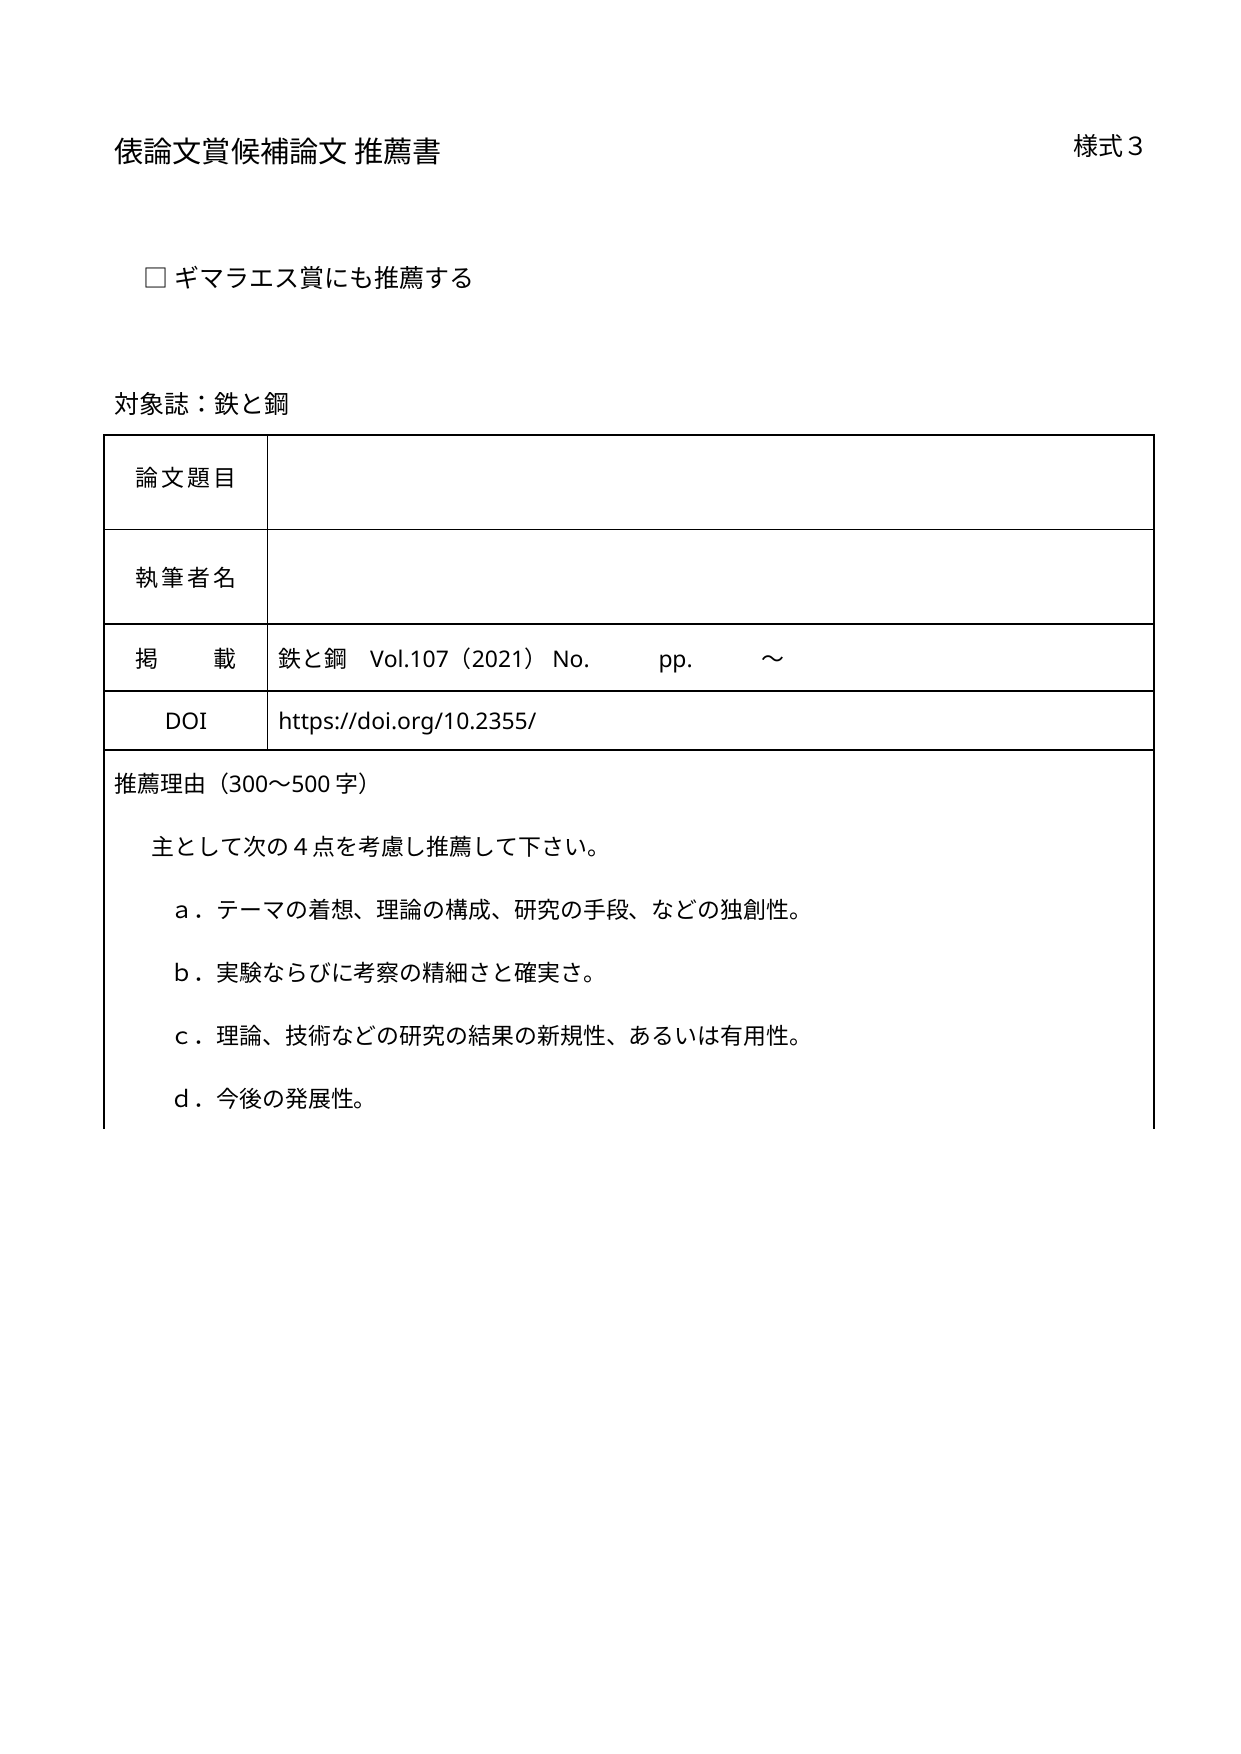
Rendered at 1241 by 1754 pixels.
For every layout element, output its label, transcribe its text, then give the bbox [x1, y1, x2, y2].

table_cell [268, 436, 1153, 529]
table_cell 推薦理由（300～500字） 主として次の４点を考慮し推薦して下さい。 ａ．テーマの着想、理論の構成、研究の手段、などの独創性。 ｂ．実験ならびに考察の精細さと確実さ。 ｃ．理論、技術などの研究の結果の新規性、あるいは有用性。 ｄ．今後の発展性。 [105, 751, 1153, 1129]
table_cell [268, 530, 1153, 623]
table_header 俵論文賞候補論文 推薦書 □ ギマラエス賞にも推薦する 対象誌：鉄と鋼 [104, 119, 1154, 434]
table_cell 掲 載 [105, 625, 267, 690]
table_cell 鉄と鋼 Vol.107（2021） No. pp. ～ [268, 625, 1153, 690]
table_cell 執筆者名 [105, 530, 267, 623]
table_cell 論文題目 [105, 436, 267, 529]
table_cell DOI [105, 692, 267, 749]
table_cell https://doi.org/10.2355/ [268, 692, 1153, 749]
